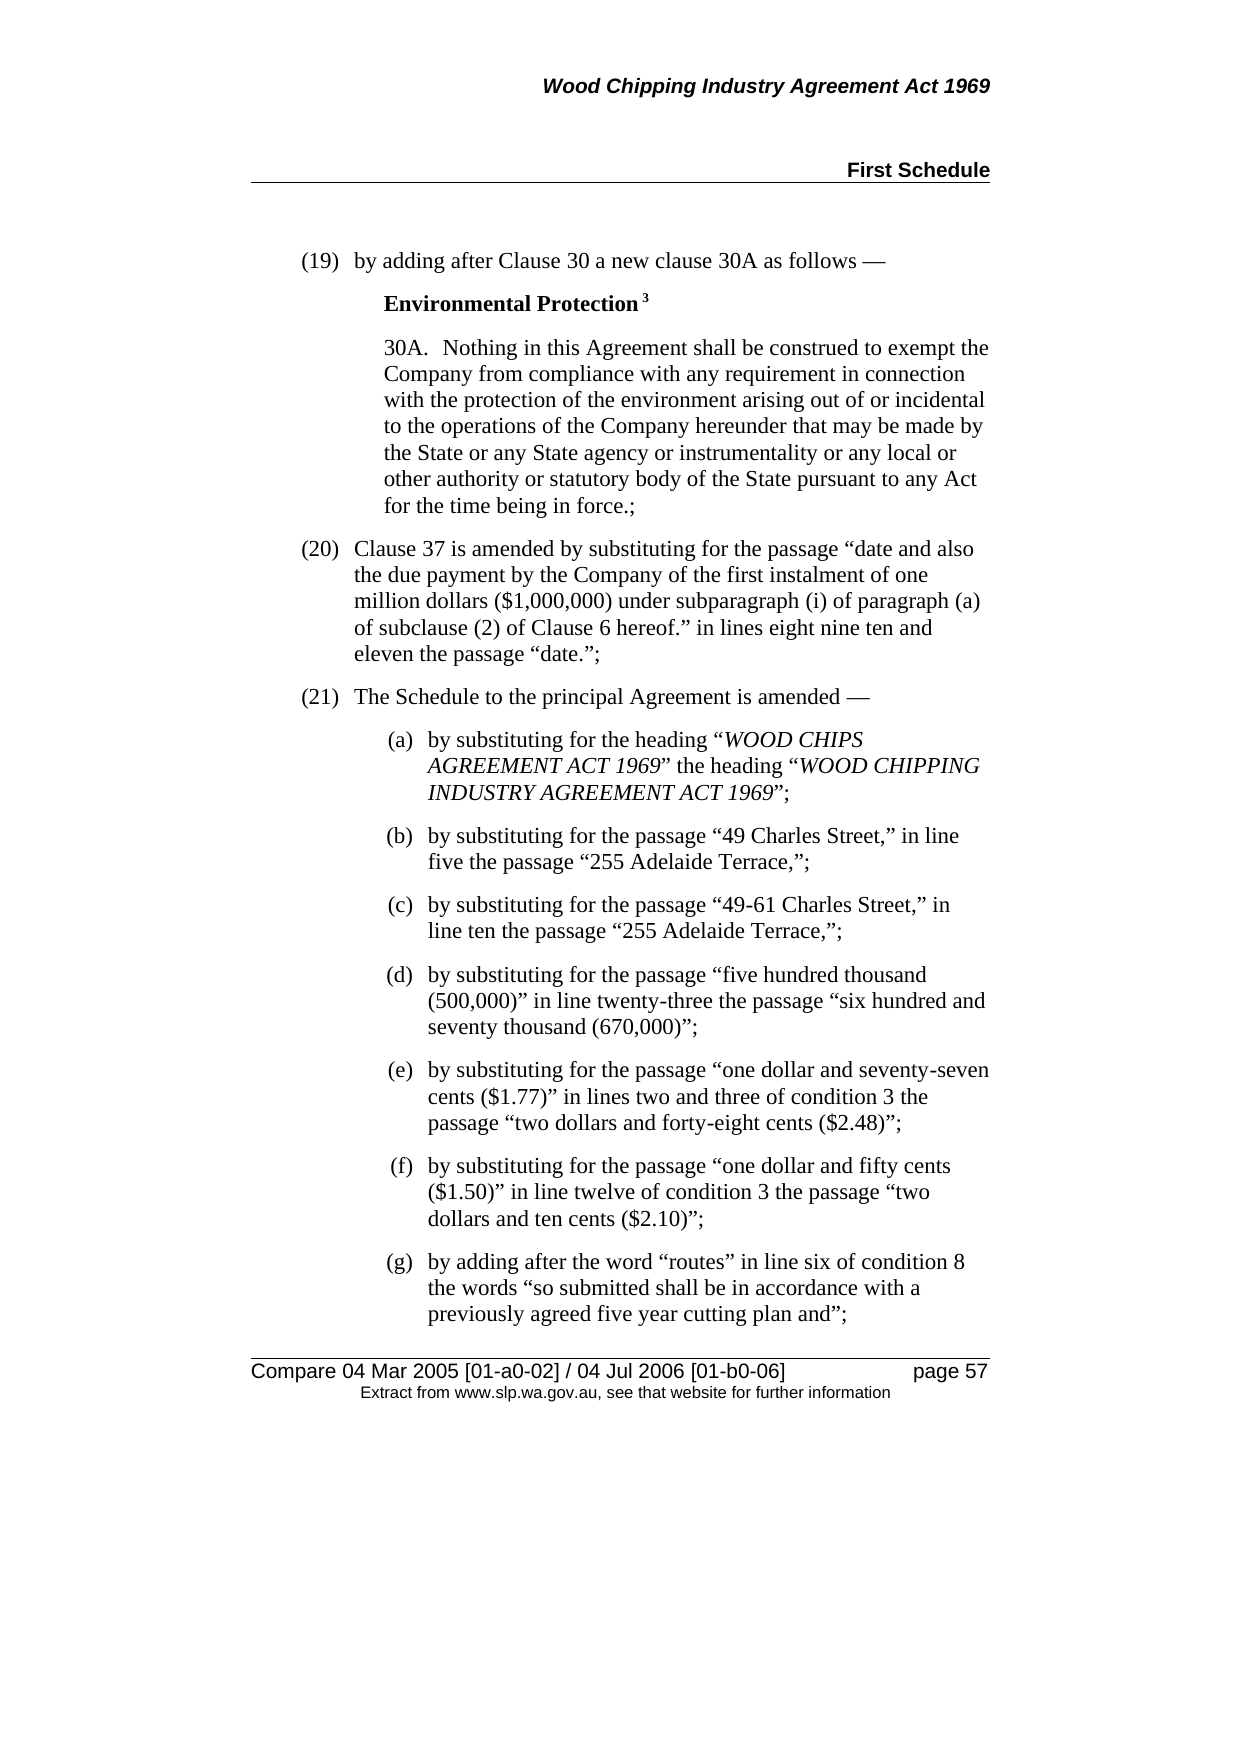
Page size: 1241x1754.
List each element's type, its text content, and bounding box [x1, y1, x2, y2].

text (f) by substituting for the passage “one dollar and fifty cents ($1.50)” in line twelve of condition 3 the passage “two dollars and ten cents ($2.10)”; [251, 1152, 990, 1231]
text (c) by substituting for the passage “49-61 Charles Street,” in line ten the passage “255 Adelaide Terrace,”; [251, 891, 990, 944]
text (a) by substituting for the heading “WOOD CHIPS AGREEMENT ACT 1969” the heading “WOOD CHIPPING INDUSTRY AGREEMENT ACT 1969”; [251, 726, 990, 805]
text (21) The Schedule to the principal Agreement is amended — [251, 683, 990, 709]
text Environmental Protection 3 [251, 291, 990, 317]
text (e) by substituting for the passage “one dollar and seventy-seven cents ($1.77)” in lines two and three of condition 3 the passage “two dollars and forty-eight cents ($2.48)”; [251, 1056, 990, 1135]
text (20) Clause 37 is amended by substituting for the passage “date and also the due payment by the Company of the first instalment of one million dollars ($1,000,000) under subparagraph (i) of paragraph (a) of subclause (2) of Clause 6 hereof.” in lines eight nine ten and eleven the passage “date.”; [251, 535, 990, 666]
text (19) by adding after Clause 30 a new clause 30A as follows — [251, 247, 990, 274]
text (d) by substituting for the passage “five hundred thousand (500,000)” in line twenty-three the passage “six hundred and seventy thousand (670,000)”; [251, 961, 990, 1040]
text (b) by substituting for the passage “49 Charles Street,” in line five the passage “255 Adelaide Terrace,”; [251, 822, 990, 874]
text 30A. Nothing in this Agreement shall be construed to exempt the Company from compliance with any requirement in connection with the protection of the environment arising out of or incidental to the operations of the Company hereunder that may be made by the State or any State agency or instrumentality or any local or other authority or statutory body of the State pursuant to any Act for the time being in force.; [383, 333, 990, 518]
text (g) by adding after the word “routes” in line six of condition 8 the words “so submitted shall be in accordance with a previously agreed five year cutting plan and”; [251, 1248, 990, 1327]
